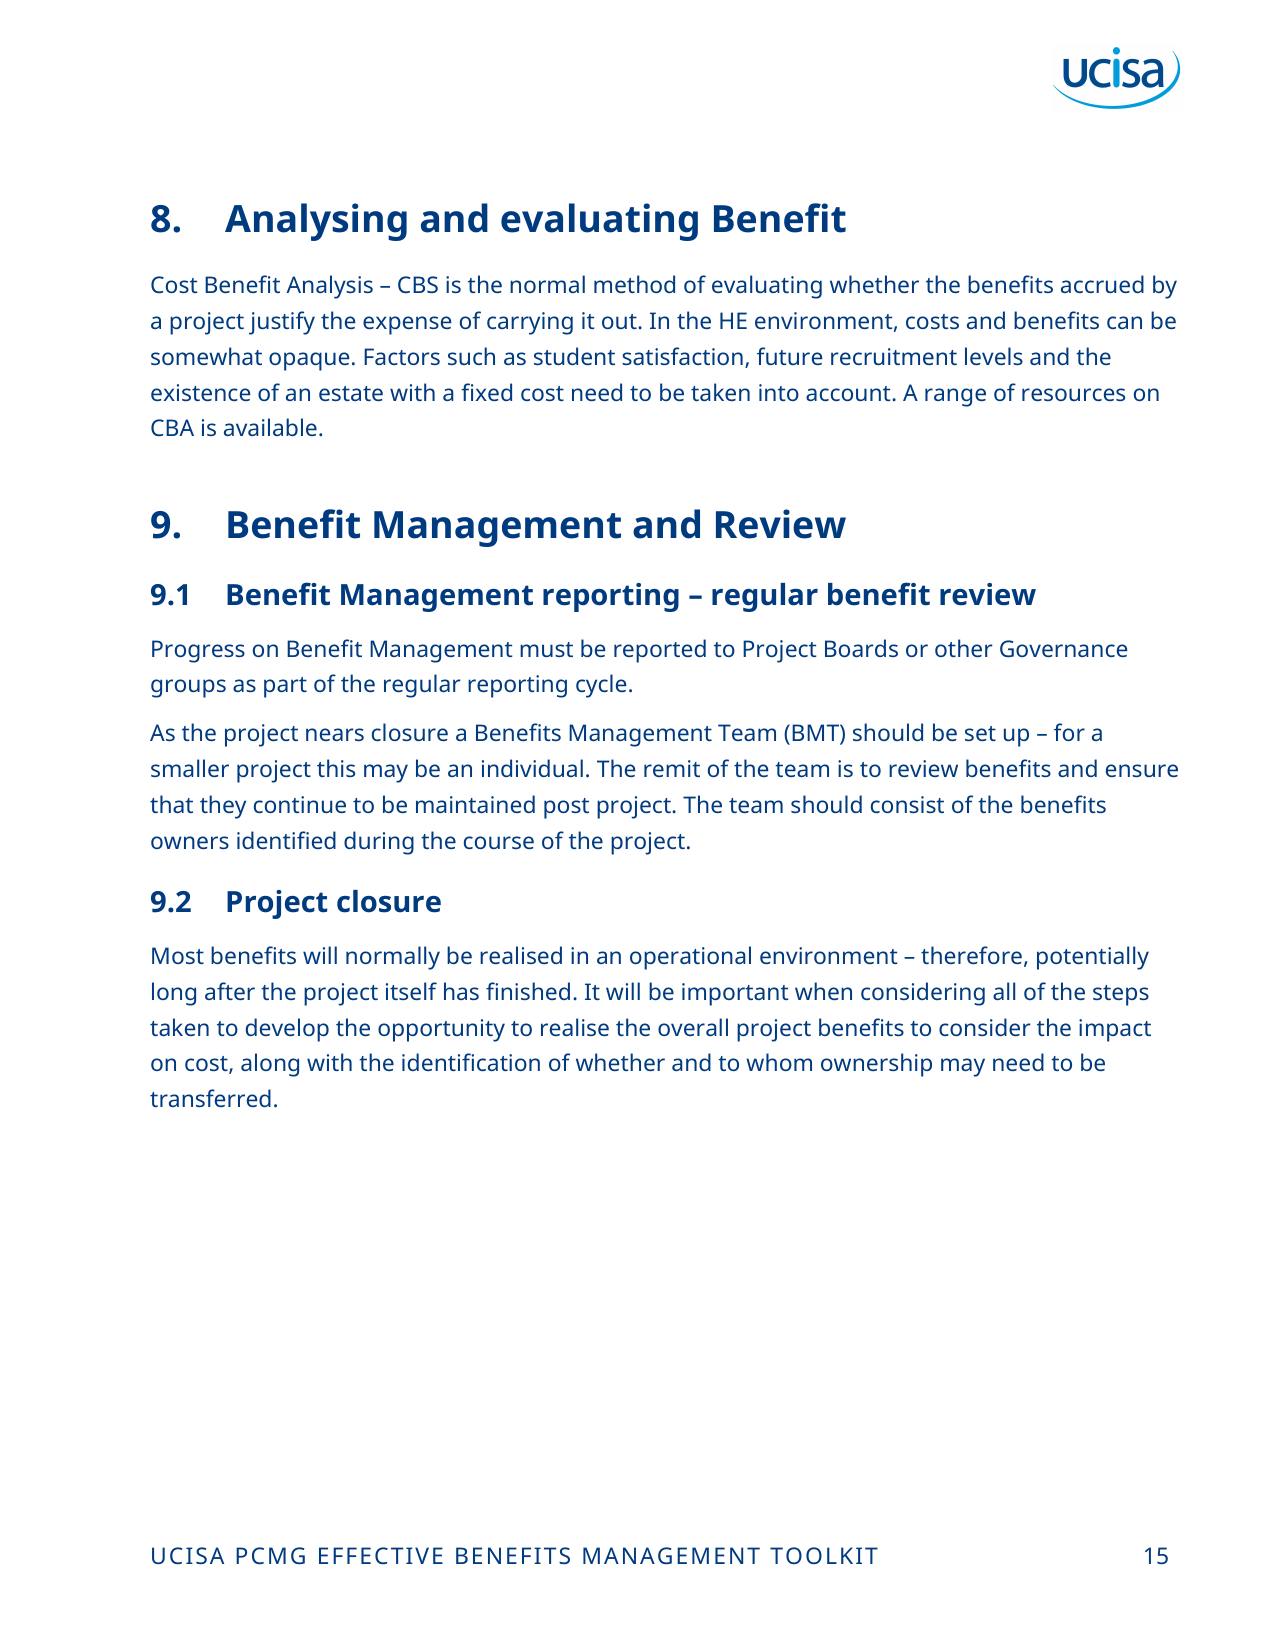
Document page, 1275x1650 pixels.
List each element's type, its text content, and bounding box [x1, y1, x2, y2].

text 9. Benefit Management and Review [150, 498, 1181, 549]
text 8. Analysing and evaluating Benefit [150, 193, 1181, 244]
picture [1051, 44, 1182, 112]
subtitle 9.1 Benefit Management reporting – regular benefit review [150, 574, 1181, 614]
text Progress on Benefit Management must be reported to Project Boards or other Governance groups as part of the regular reporting cycle. [150, 632, 1181, 700]
subtitle 9.2 Project closure [150, 881, 1181, 921]
text As the project nears closure a Benefits Management Team (BMT) should be set up – for a smaller project this may be an individual. The remit of the team is to review benefits and ensure that they continue to be maintained post project. The team should consist of the benefits owners identified during the course of the project. [150, 717, 1181, 856]
text Cost Benefit Analysis – CBS is the normal method of evaluating whether the benefits accrued by a project justify the expense of carrying it out. In the HE environment, costs and benefits can be somewhat opaque. Factors such as student satisfaction, future recruitment levels and the existence of an estate with a fixed cost need to be taken into account. A range of resources on CBA is available. [150, 269, 1181, 444]
text Most benefits will normally be realised in an operational environment – therefore, potentially long after the project itself has finished. It will be important when considering all of the steps taken to develop the opportunity to realise the overall project benefits to consider the impact on cost, along with the identification of whether and to whom ownership may need to be transferred. [150, 939, 1181, 1114]
